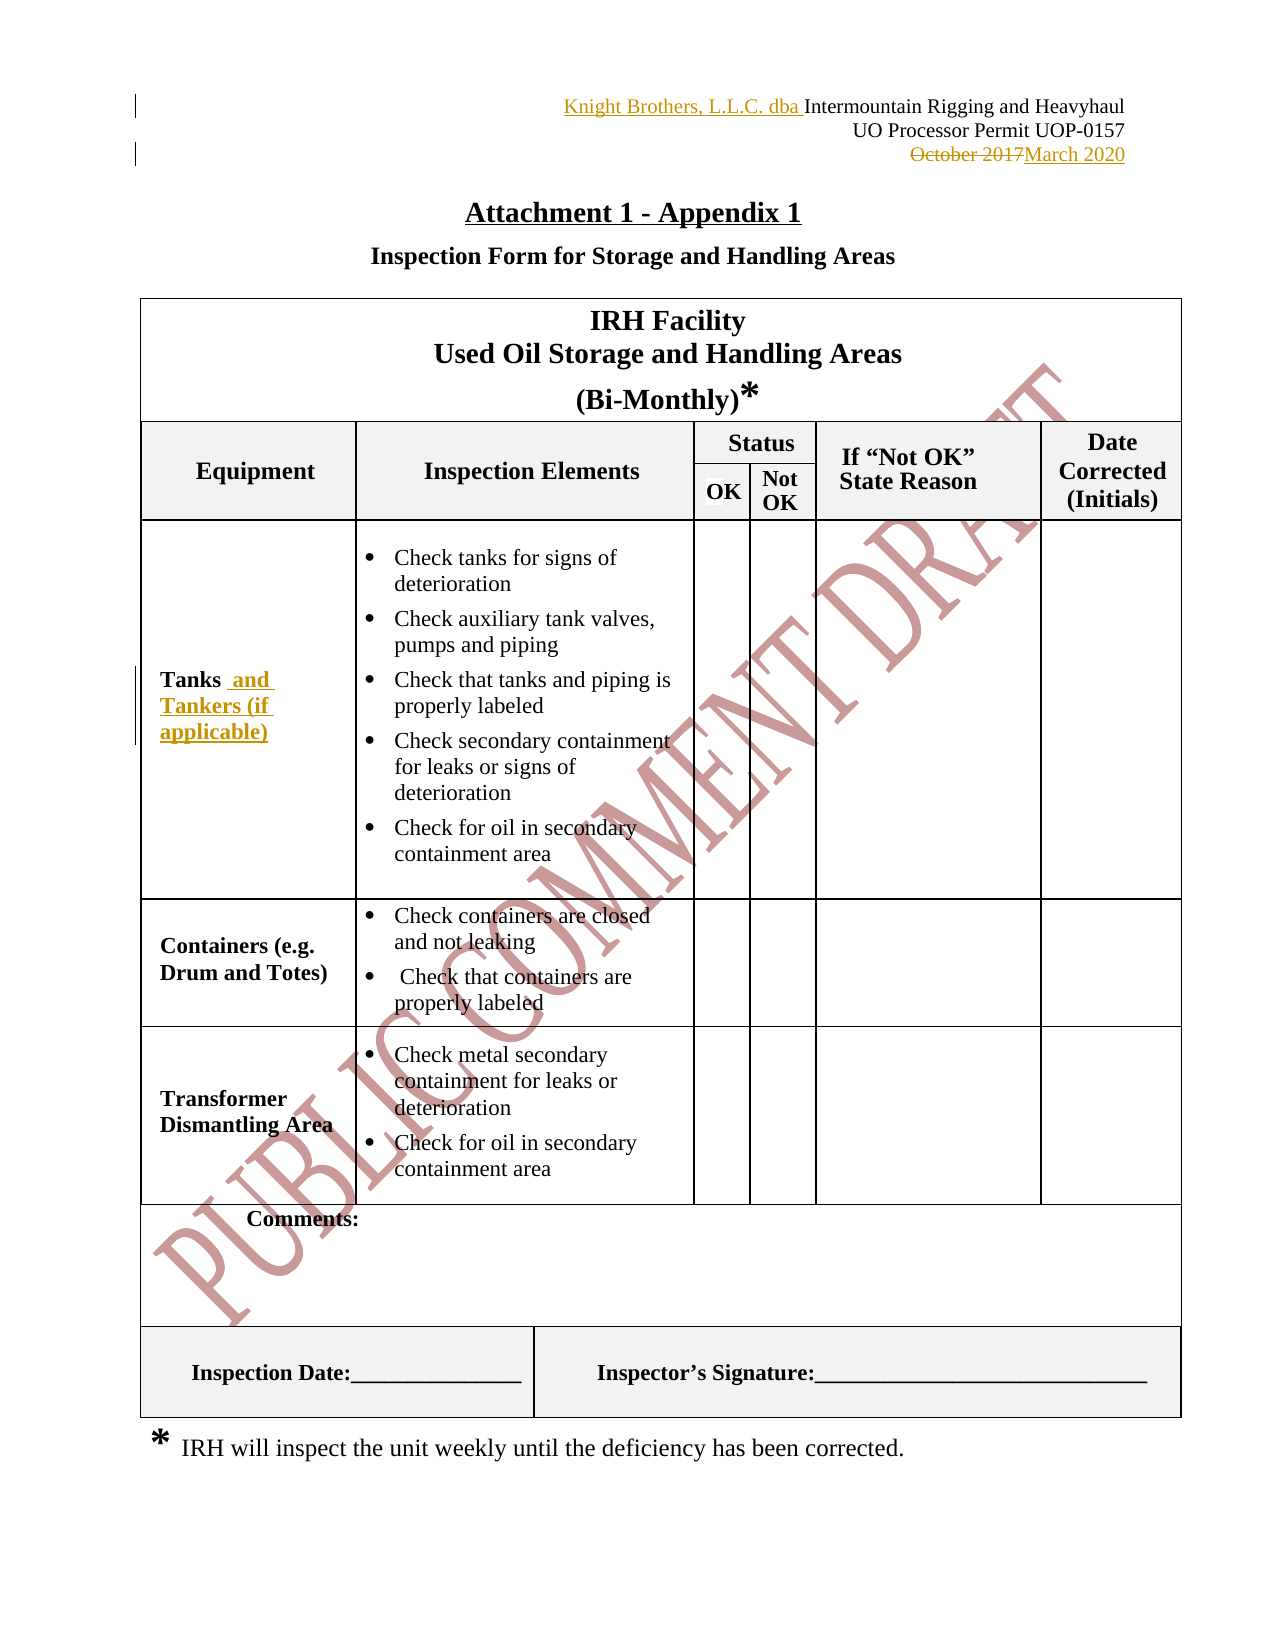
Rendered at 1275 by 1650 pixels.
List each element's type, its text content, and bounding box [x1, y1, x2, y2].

table_cell Tanks [142, 521, 355, 898]
table_cell Date Corrected (Initials) [1042, 422, 1181, 519]
table_cell [817, 1027, 1040, 1203]
table_cell [1042, 900, 1181, 1026]
table_cell [751, 1027, 815, 1203]
table_cell Not OK [751, 464, 815, 519]
text Inspection Form for Storage and Handling Areas [150, 241, 1116, 269]
table_cell Transformer Dismantling Area [142, 1027, 355, 1203]
table_cell Check containers are closed and not leaking Check that containers are properly labeled [357, 900, 693, 1026]
table_cell Check tanks for signs of deterioration Check auxiliary tank valves, pumps and piping Check that tanks and piping is properly labeled Check secondary containment for leaks or signs of deterioration Check for oil in secondary containment area [357, 521, 693, 898]
text * IRH will inspect the unit weekly until the deficiency has been corrected. [150, 1418, 1117, 1466]
table_cell [751, 521, 815, 898]
table_header IRH Facility Used Oil Storage and Handling Areas (Bi-Monthly)* [141, 299, 1181, 421]
table_cell [817, 900, 1040, 1026]
table_cell [1042, 521, 1181, 898]
table_cell Inspector’s Signature:_____________________________ [535, 1327, 1180, 1417]
table_cell [1042, 1027, 1181, 1203]
table_cell [751, 900, 815, 1026]
table_cell [695, 1027, 749, 1203]
table_cell Comments: [141, 1205, 1181, 1326]
table_cell Check metal secondary containment for leaks or deterioration Check for oil in secondary containment area [357, 1027, 693, 1203]
table_cell Status [695, 422, 815, 462]
table_cell If “Not OK” State Reason [817, 422, 1040, 519]
table_cell [817, 521, 1040, 898]
table_cell Equipment [142, 422, 355, 519]
table_cell Inspection Elements [357, 422, 693, 519]
table_cell OK [695, 464, 749, 519]
table_cell [695, 521, 749, 898]
text Attachment 1 - Appendix 1 [150, 195, 1116, 228]
table_cell Inspection Date:_______________ [141, 1327, 533, 1417]
table_cell [695, 900, 749, 1026]
table_cell Containers (e.g. Drum and Totes) [142, 900, 355, 1026]
